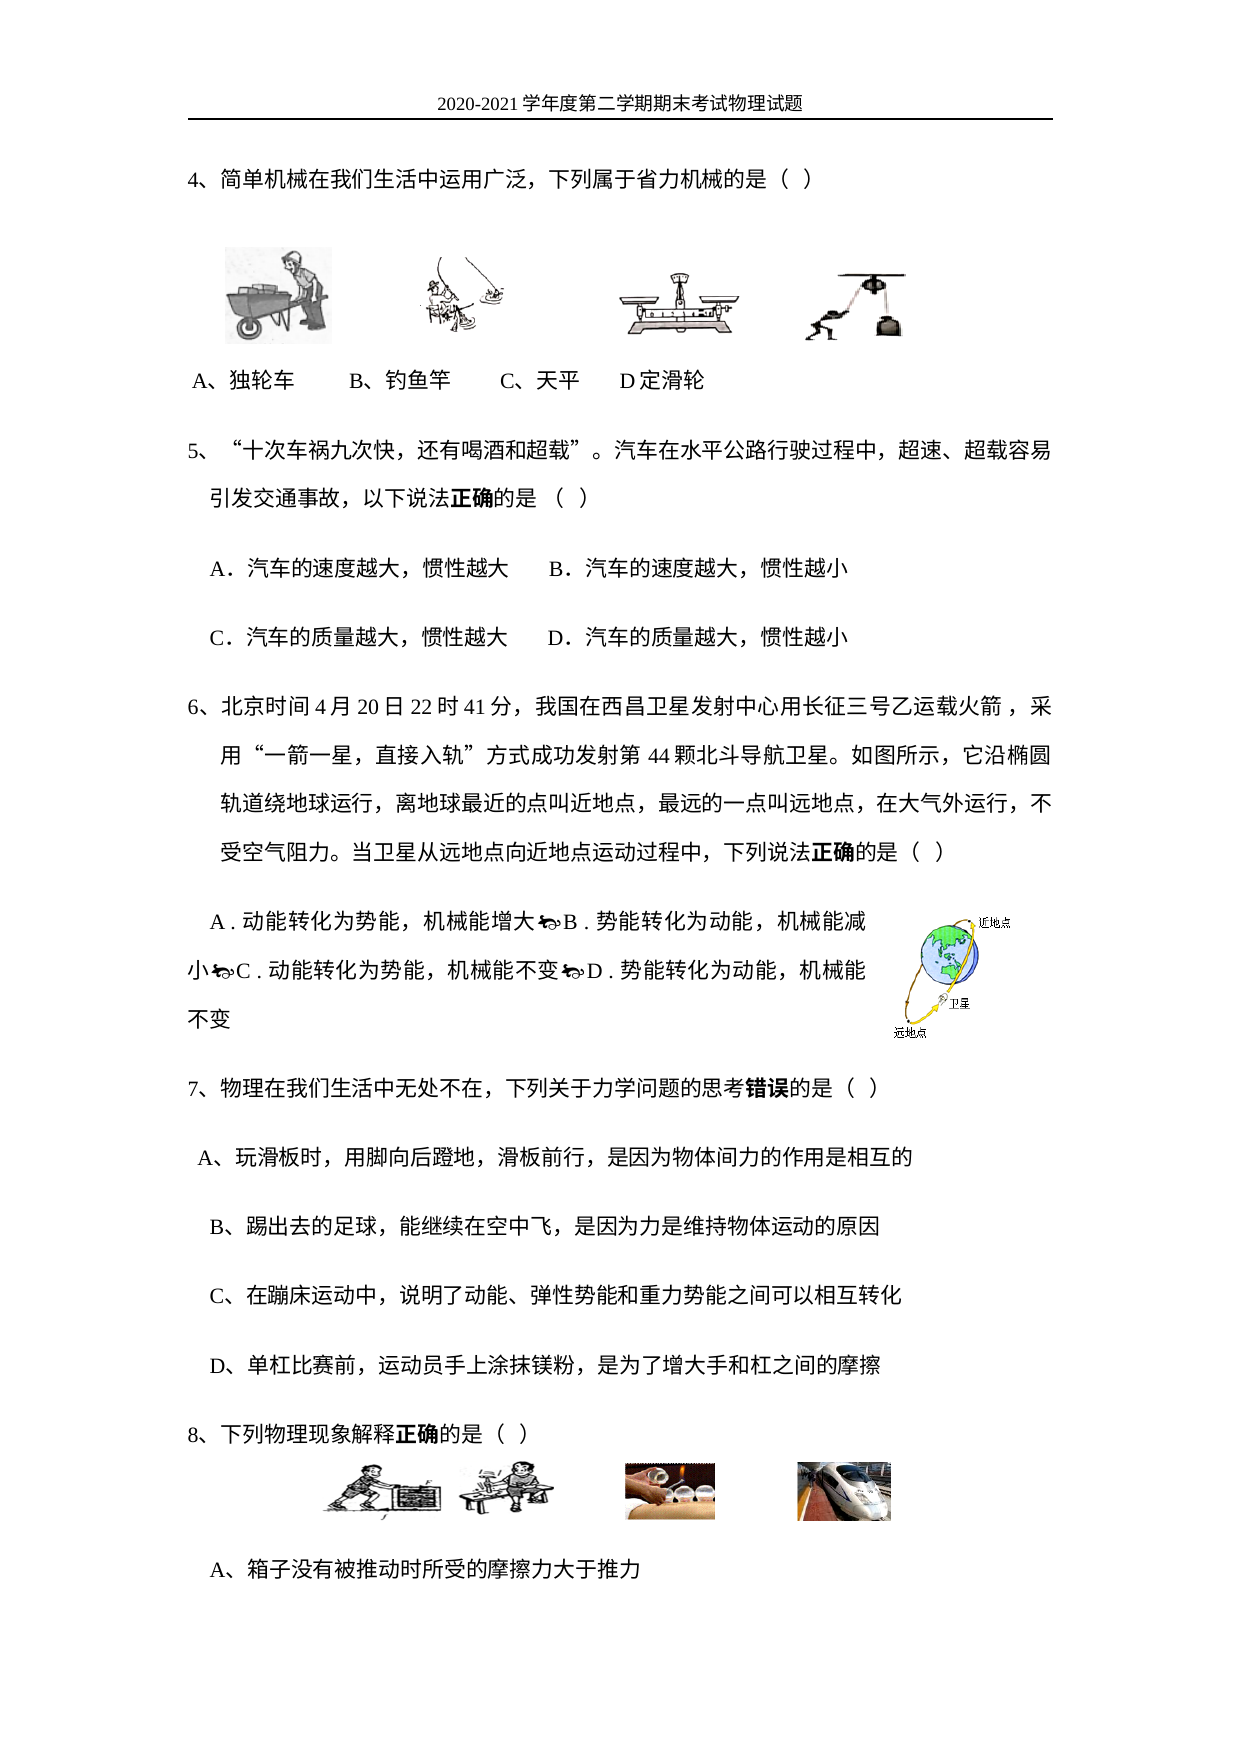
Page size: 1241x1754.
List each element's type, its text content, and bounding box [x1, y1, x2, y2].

text A、独轮车 B、钓鱼竿 C、天平 D定滑轮 [187, 363, 1053, 396]
text B、踢出去的足球，能继续在空中飞，是因为力是维持物体运动的原因 [187, 1209, 1053, 1241]
text 6、北京时间4月20日22时41分，我国在西昌卫星发射中心用长征三号乙运载火箭 ，采用“一箭一星，直接入轨”方式成功发射第44颗北斗导航卫星。如图所示，它沿椭圆轨道绕地球运行，离地球最近的点叫近地点，最远的一点叫远地点，在大气外运行，不受空气阻力。当卫星从远地点向近地点运动过程中，下列说法正确的是（ ） [187, 688, 1053, 867]
text 7、物理在我们生活中无处不在，下列关于力学问题的思考错误的是（ ） [187, 1071, 1053, 1103]
picture [886, 1034, 1020, 1043]
picture [800, 263, 920, 343]
text A . 动能转化为势能，机械能增大B . 势能转化为动能，机械能减小C . 动能转化为势能，机械能不变D . 势能转化为动能，机械能不变 [187, 904, 1053, 1034]
text 5、“十次车祸九次快，还有喝酒和超载”。汽车在水平公路行驶过程中，超速、超载容易引发交通事故，以下说法正确的是 （ ） [187, 432, 1053, 513]
text C．汽车的质量越大，惯性越大 D．汽车的质量越大，惯性越小 [187, 619, 1053, 652]
text A、玩滑板时，用脚向后蹬地，滑板前行，是因为物体间力的作用是相互的 [187, 1140, 1053, 1172]
picture [310, 1460, 556, 1522]
picture [618, 1460, 720, 1522]
text A、箱子没有被推动时所受的摩擦力大于推力 [187, 1551, 1053, 1584]
text D、单杠比赛前，运动员手上涂抹镁粉，是为了增大手和杠之间的摩擦 [187, 1347, 1053, 1380]
text 4、简单机械在我们生活中运用广泛，下列属于省力机械的是（ ） [187, 162, 1053, 194]
picture [417, 246, 510, 334]
picture [618, 263, 744, 343]
text 8、下列物理现象解释正确的是（ ） [187, 1416, 1053, 1449]
picture [795, 1460, 894, 1522]
picture [225, 246, 332, 344]
text A．汽车的速度越大，惯性越大 B．汽车的速度越大，惯性越小 [187, 550, 1053, 583]
text C、在蹦床运动中，说明了动能、弹性势能和重力势能之间可以相互转化 [187, 1278, 1053, 1311]
